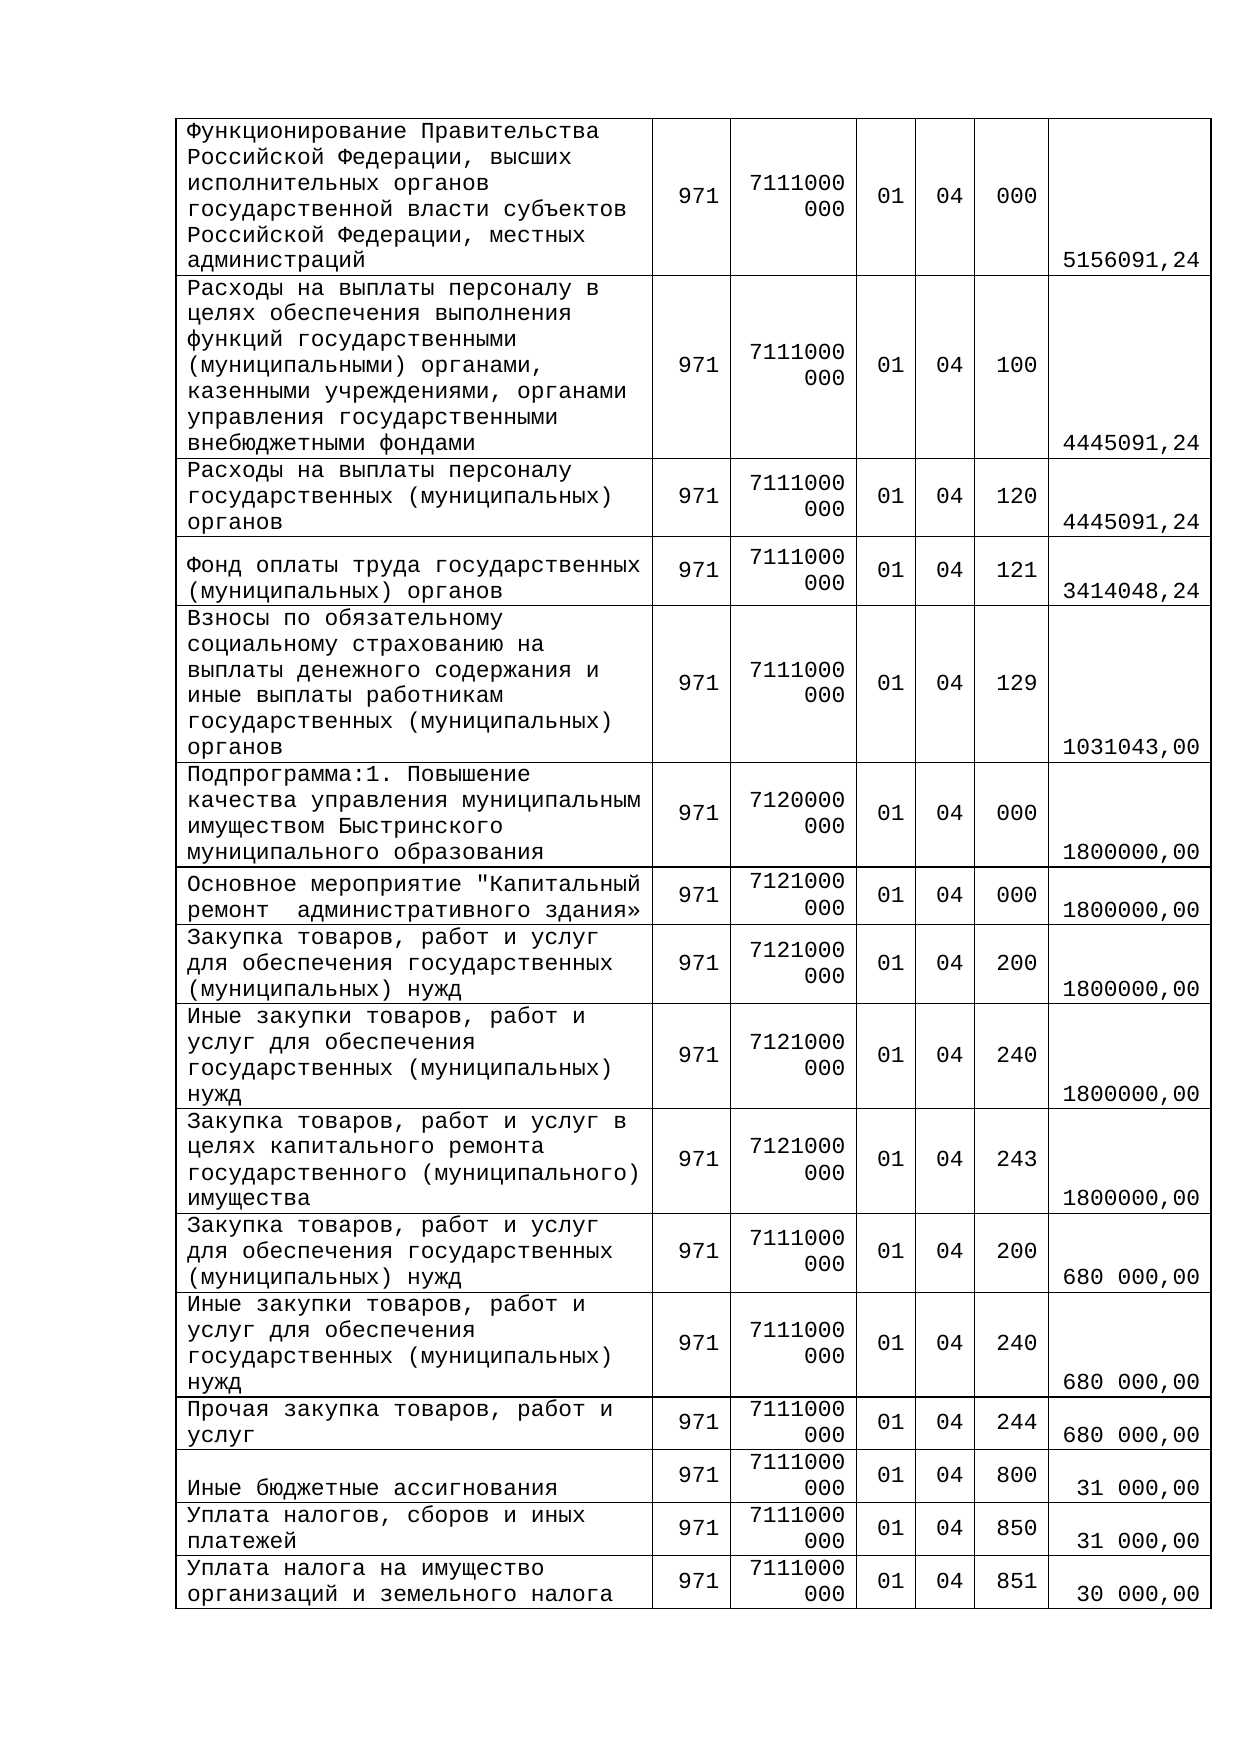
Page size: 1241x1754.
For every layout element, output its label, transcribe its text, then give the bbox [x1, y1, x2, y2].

table_cell 971 [653, 1503, 730, 1555]
table_cell 100 [975, 276, 1048, 457]
table_cell 04 [916, 459, 974, 536]
table_cell 7111000000 [731, 459, 856, 536]
table_cell Иные закупки товаров, работ и услуг для обеспечения государственных (муниципальных) нужд [177, 1293, 652, 1396]
table_cell 1031043,00 [1049, 606, 1210, 762]
table_cell 31 000,00 [1049, 1503, 1210, 1555]
table_cell 04 [916, 1398, 974, 1449]
table_cell 129 [975, 606, 1048, 762]
table_cell 3414048,24 [1049, 537, 1210, 605]
table_cell 200 [975, 1214, 1048, 1292]
table_cell 971 [653, 925, 730, 1003]
table_cell 7111000000 [731, 1450, 856, 1502]
table_cell 04 [916, 763, 974, 866]
table_cell 200 [975, 925, 1048, 1003]
table_cell Иные закупки товаров, работ и услуг для обеспечения государственных (муниципальных) нужд [177, 1004, 652, 1108]
table_cell 000 [975, 868, 1048, 924]
table_cell 7111000000 [731, 119, 856, 275]
table_cell 1800000,00 [1049, 763, 1210, 866]
table_cell 04 [916, 1450, 974, 1502]
table_cell 7111000000 [731, 1214, 856, 1292]
table_cell 01 [857, 276, 915, 457]
table_cell Иные бюджетные ассигнования [177, 1450, 652, 1502]
table_cell 121 [975, 537, 1048, 605]
table_cell 01 [857, 606, 915, 762]
table_cell 7120000000 [731, 763, 856, 866]
table_cell 7121000000 [731, 868, 856, 924]
table_cell 7121000000 [731, 925, 856, 1003]
table_cell 7111000000 [731, 1503, 856, 1555]
table_cell 01 [857, 537, 915, 605]
table_cell 01 [857, 868, 915, 924]
table_cell 971 [653, 1398, 730, 1449]
table_cell 04 [916, 1214, 974, 1292]
table_cell 01 [857, 1004, 915, 1108]
table_cell 7121000000 [731, 1004, 856, 1108]
table_cell 04 [916, 868, 974, 924]
table_cell 01 [857, 1109, 915, 1213]
table_cell 5156091,24 [1049, 119, 1210, 275]
table_cell 01 [857, 119, 915, 275]
table_cell 971 [653, 868, 730, 924]
table_cell Прочая закупка товаров, работ и услуг [177, 1398, 652, 1449]
table_cell 04 [916, 119, 974, 275]
table_cell 7111000000 [731, 1398, 856, 1449]
table_cell 7111000000 [731, 537, 856, 605]
table_cell 04 [916, 1293, 974, 1396]
table_cell Основное мероприятие "Капитальный ремонт административного здания» [177, 868, 652, 924]
table_cell 971 [653, 1214, 730, 1292]
table_cell 971 [653, 119, 730, 275]
table_cell Расходы на выплаты персоналу государственных (муниципальных) органов [177, 459, 652, 536]
table_cell 120 [975, 459, 1048, 536]
table_cell 01 [857, 1214, 915, 1292]
table_cell 01 [857, 763, 915, 866]
table_cell 240 [975, 1004, 1048, 1108]
table_cell 7111000000 [731, 606, 856, 762]
table_cell 850 [975, 1503, 1048, 1555]
table_cell 7111000000 [731, 1556, 856, 1608]
table_cell 971 [653, 1293, 730, 1396]
table_cell 971 [653, 276, 730, 457]
table_cell 1800000,00 [1049, 1004, 1210, 1108]
table_cell 01 [857, 925, 915, 1003]
table_cell 04 [916, 1556, 974, 1608]
table_cell 4445091,24 [1049, 276, 1210, 457]
table_cell 000 [975, 119, 1048, 275]
table_cell Расходы на выплаты персоналу в целях обеспечения выполнения функций государственными (муниципальными) органами, казенными учреждениями, органами управления государственными внебюджетными фондами [177, 276, 652, 457]
table_cell Закупка товаров, работ и услуг для обеспечения государственных (муниципальных) нужд [177, 1214, 652, 1292]
table_cell 04 [916, 276, 974, 457]
table_cell 244 [975, 1398, 1048, 1449]
table_cell 7111000000 [731, 276, 856, 457]
table_cell 31 000,00 [1049, 1450, 1210, 1502]
table_cell 1800000,00 [1049, 868, 1210, 924]
table_cell Взносы по обязательному социальному страхованию на выплаты денежного содержания и иные выплаты работникам государственных (муниципальных) органов [177, 606, 652, 762]
table_cell 971 [653, 763, 730, 866]
table_cell Уплата налога на имущество организаций и земельного налога [177, 1556, 652, 1608]
table_cell 7121000000 [731, 1109, 856, 1213]
table_cell 1800000,00 [1049, 925, 1210, 1003]
table_cell 000 [975, 763, 1048, 866]
table_cell 7111000000 [731, 1293, 856, 1396]
table_cell 680 000,00 [1049, 1398, 1210, 1449]
table_cell 01 [857, 459, 915, 536]
table_cell 971 [653, 459, 730, 536]
table_cell 971 [653, 1450, 730, 1502]
table_cell 240 [975, 1293, 1048, 1396]
table_cell 971 [653, 1556, 730, 1608]
table_cell 04 [916, 537, 974, 605]
table_cell 800 [975, 1450, 1048, 1502]
table_cell 01 [857, 1450, 915, 1502]
table_cell 851 [975, 1556, 1048, 1608]
table_cell 1800000,00 [1049, 1109, 1210, 1213]
table_cell 680 000,00 [1049, 1214, 1210, 1292]
table_cell 01 [857, 1398, 915, 1449]
table_cell 30 000,00 [1049, 1556, 1210, 1608]
table_cell 01 [857, 1293, 915, 1396]
table_cell Закупка товаров, работ и услуг в целях капитального ремонта государственного (муниципального) имущества [177, 1109, 652, 1213]
table_cell 04 [916, 1004, 974, 1108]
table_cell 971 [653, 1004, 730, 1108]
table_cell 971 [653, 1109, 730, 1213]
table_cell 680 000,00 [1049, 1293, 1210, 1396]
table_cell 04 [916, 925, 974, 1003]
table_cell Закупка товаров, работ и услуг для обеспечения государственных (муниципальных) нужд [177, 925, 652, 1003]
table_cell 04 [916, 606, 974, 762]
table_cell Фонд оплаты труда государственных (муниципальных) органов [177, 537, 652, 605]
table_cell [177, 119, 652, 275]
table_cell 01 [857, 1556, 915, 1608]
table_cell 01 [857, 1503, 915, 1555]
table_cell Подпрограмма:1. Повышение качества управления муниципальным имуществом Быстринского муниципального образования [177, 763, 652, 866]
table_cell 971 [653, 606, 730, 762]
table_cell 971 [653, 537, 730, 605]
table_cell 04 [916, 1109, 974, 1213]
table_cell 04 [916, 1503, 974, 1555]
table_cell 4445091,24 [1049, 459, 1210, 536]
table_cell 243 [975, 1109, 1048, 1213]
table_cell Уплата налогов, сборов и иных платежей [177, 1503, 652, 1555]
